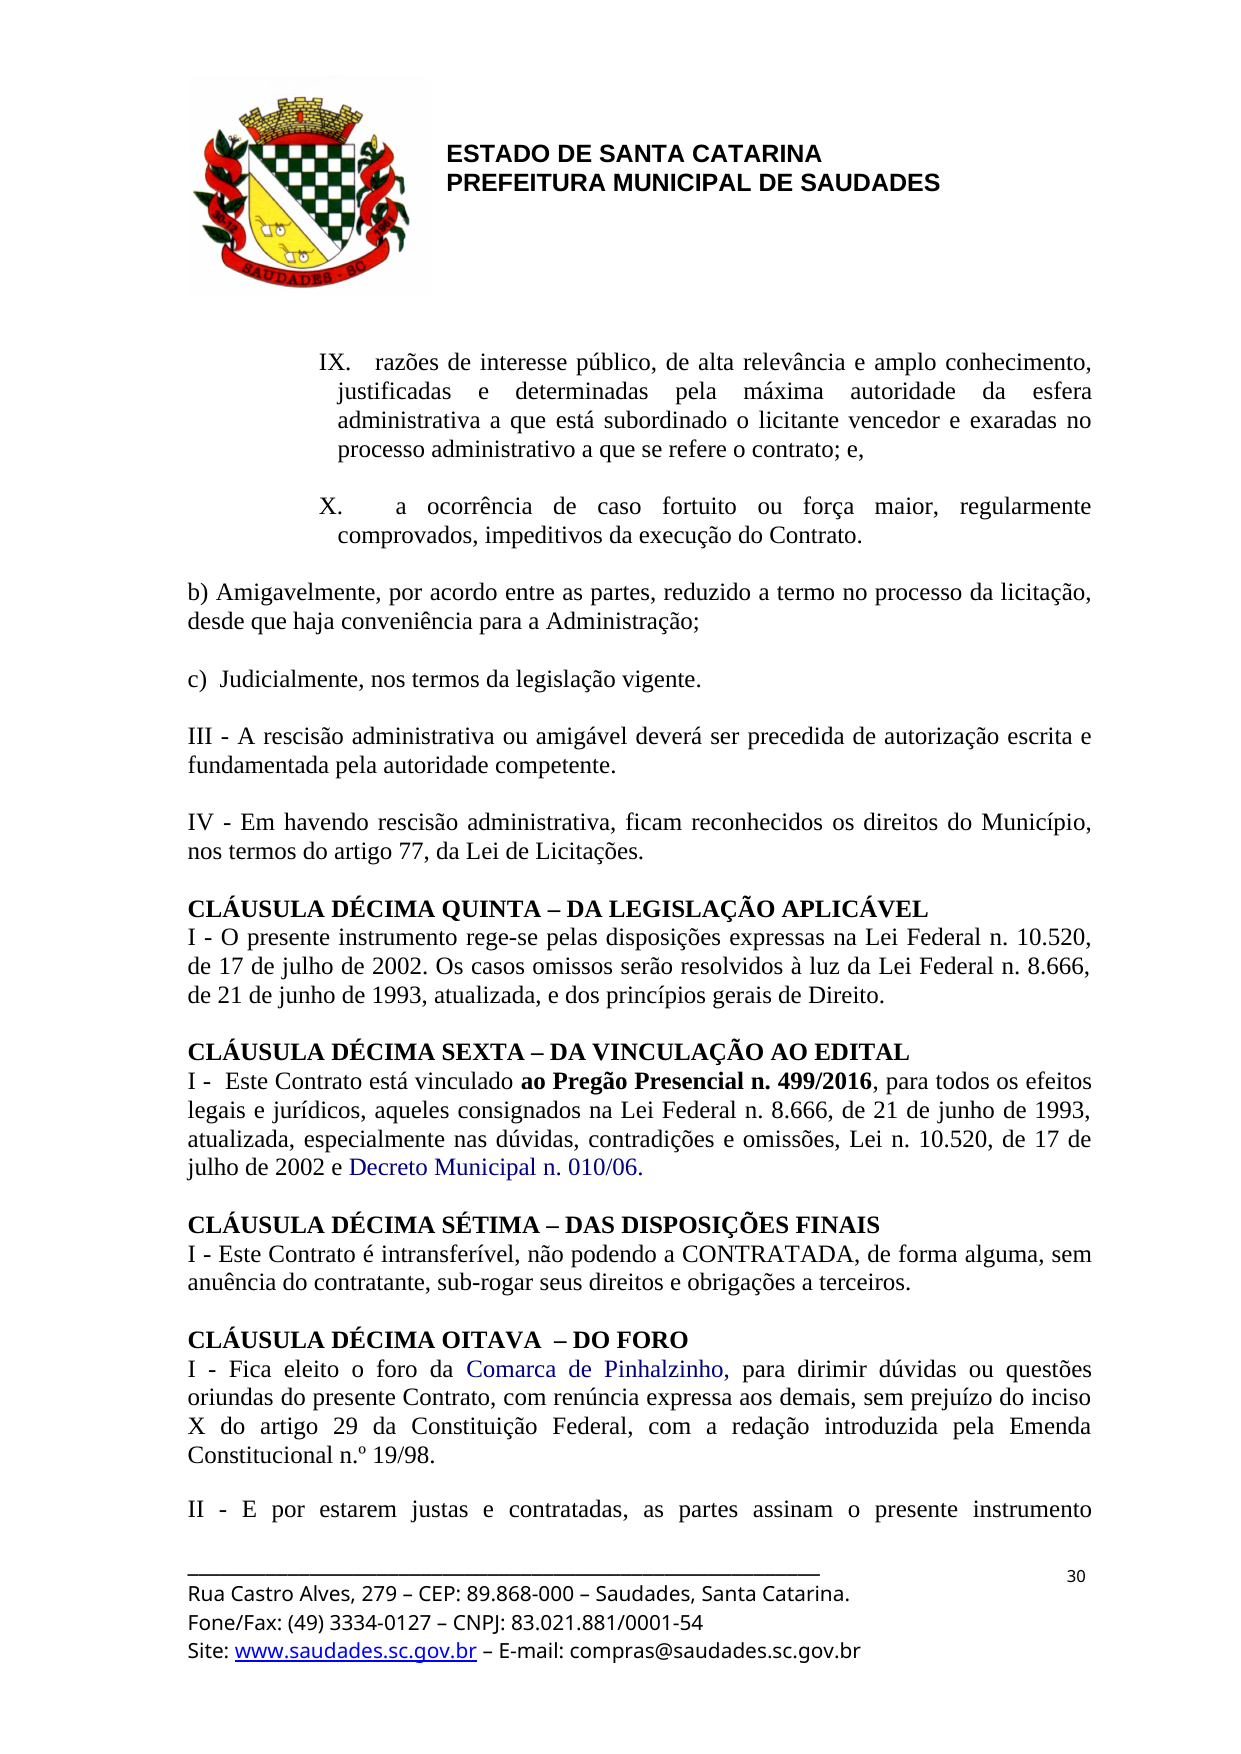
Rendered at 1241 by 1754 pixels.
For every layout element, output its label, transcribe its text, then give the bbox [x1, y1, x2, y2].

text III - A rescisão administrativa ou amigável deverá ser precedida de autorização escrita e fundamentada pela autoridade competente. [187, 721, 1093, 779]
text I - Este Contrato é intransferível, não podendo a CONTRATADA, de forma alguma, sem anuência do contratante, sub-rogar seus direitos e obrigações a terceiros. [187, 1239, 1093, 1296]
text IV - Em havendo rescisão administrativa, ficam reconhecidos os direitos do Município, nos termos do artigo 77, da Lei de Licitações. [187, 807, 1093, 865]
text I - Fica eleito o foro da Comarca de Pinhalzinho, para dirimir dúvidas ou questões oriundas do presente Contrato, com renúncia expressa aos demais, sem prejuízo do inciso X do artigo 29 da Constituição Federal, com a redação introduzida pela Emenda Constitucional n.º 19/98. [187, 1354, 1093, 1469]
text CLÁUSULA DÉCIMA QUINTA – DA LEGISLAÇÃO APLICÁVEL [187, 894, 1093, 922]
text I - O presente instrumento rege-se pelas disposições expressas na Lei Federal n. 10.520, de 17 de julho de 2002. Os casos omissos serão resolvidos à luz da Lei Federal n. 8.666, de 21 de junho de 1993, atualizada, e dos princípios gerais de Direito. [187, 922, 1093, 1009]
picture [187, 75, 432, 295]
list razões de interesse público, de alta relevância e amplo conhecimento, justificadas e determinadas pela máxima autoridade da esfera administrativa a que está subordinado o licitante vencedor e exaradas no processo administrativo a que se refere o contrato; e, [319, 347, 1093, 462]
list a ocorrência de caso fortuito ou força maior, regularmente comprovados, impeditivos da execução do Contrato. [319, 491, 1093, 549]
text CLÁUSULA DÉCIMA SÉTIMA – DAS DISPOSIÇÕES FINAIS [187, 1210, 1093, 1239]
text CLÁUSULA DÉCIMA SEXTA – DA VINCULAÇÃO AO EDITAL [187, 1037, 1093, 1066]
text CLÁUSULA DÉCIMA OITAVA – DO FORO [187, 1325, 1093, 1354]
text c) Judicialmente, nos termos da legislação vigente. [187, 664, 1093, 692]
text b) Amigavelmente, por acordo entre as partes, reduzido a termo no processo da licitação, desde que haja conveniência para a Administração; [187, 577, 1093, 635]
text I - Este Contrato está vinculado ao Pregão Presencial n. 499/2016, para todos os efeitos legais e jurídicos, aqueles consignados na Lei Federal n. 8.666, de 21 de junho de 1993, atualizada, especialmente nas dúvidas, contradições e omissões, Lei n. 10.520, de 17 de julho de 2002 e Decreto Municipal n. 010/06. [187, 1066, 1093, 1181]
